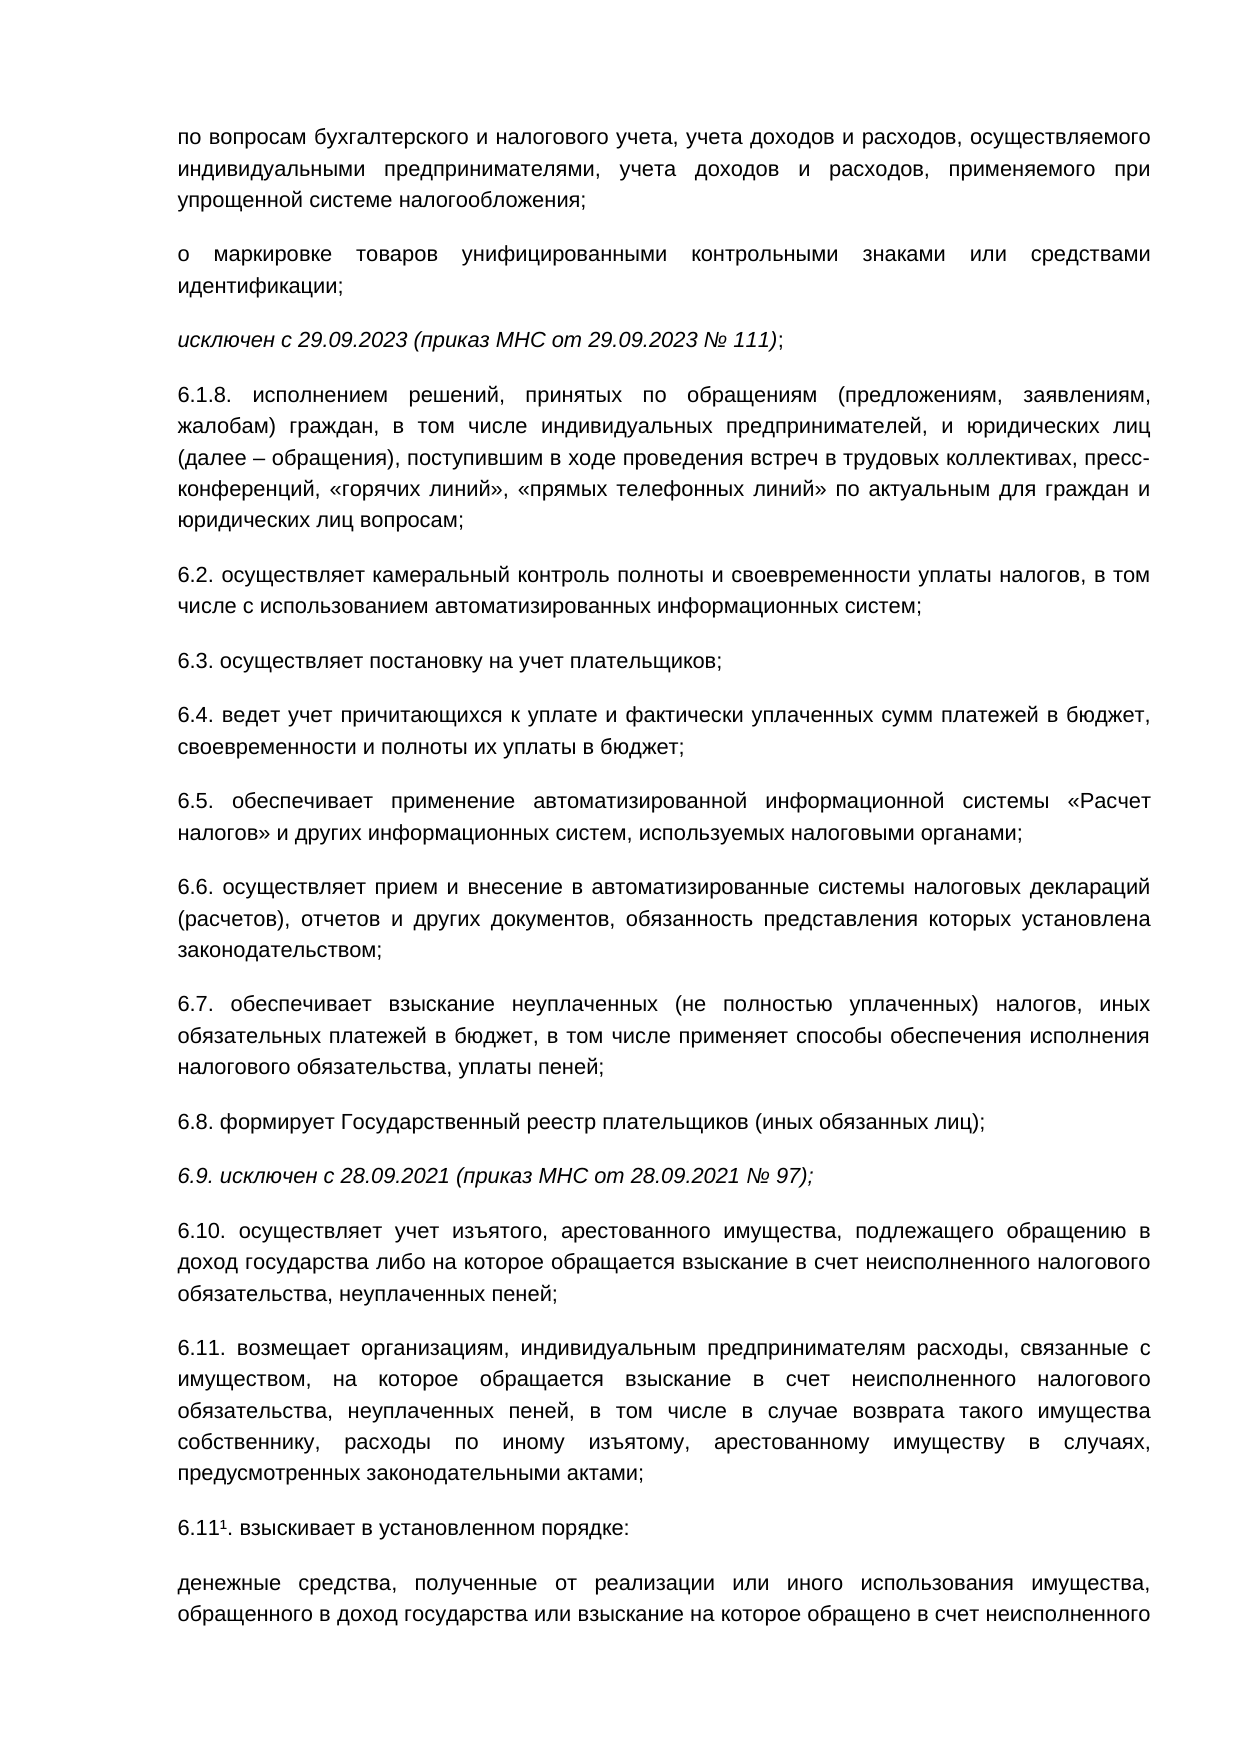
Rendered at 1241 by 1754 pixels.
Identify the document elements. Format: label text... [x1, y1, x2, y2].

text 6.6. осуществляет прием и внесение в автоматизированные системы налоговых деклараций (расчетов), отчетов и других документов, обязанность представления которых установлена законодательством; [177, 868, 1152, 962]
text по вопросам бухгалтерского и налогового учета, учета доходов и расходов, осуществляемого индивидуальными предпринимателями, учета доходов и расходов, применяемого при упрощенной системе налогообложения; [177, 118, 1152, 212]
text исключен с 29.09.2023 (приказ МНС от 29.09.2023 № 111); [177, 321, 1152, 352]
text 6.8. формирует Государственный реестр плательщиков (иных обязанных лиц); [177, 1102, 1152, 1134]
text 6.4. ведет учет причитающихся к уплате и фактически уплаченных сумм платежей в бюджет, своевременности и полноты их уплаты в бюджет; [177, 696, 1152, 759]
text 6.5. обеспечивает применение автоматизированной информационной системы «Расчет налогов» и других информационных систем, используемых налоговыми органами; [177, 782, 1152, 845]
text 6.7. обеспечивает взыскание неуплаченных (не полностью уплаченных) налогов, иных обязательных платежей в бюджет, в том числе применяет способы обеспечения исполнения налогового обязательства, уплаты пеней; [177, 985, 1152, 1079]
text 6.1.8. исполнением решений, принятых по обращениям (предложениям, заявлениям, жалобам) граждан, в том числе индивидуальных предпринимателей, и юридических лиц (далее – обращения), поступившим в ходе проведения встреч в трудовых коллективах, пресс-конференций, «горячих линий», «прямых телефонных линий» по актуальным для граждан и юридических лиц вопросам; [177, 376, 1152, 532]
text 6.9. исключен с 28.09.2021 (приказ МНС от 28.09.2021 № 97); [177, 1157, 1152, 1188]
text 6.3. осуществляет постановку на учет плательщиков; [177, 642, 1152, 673]
text 6.11¹. взыскивает в установленном порядке: [177, 1509, 1152, 1540]
text 6.2. осуществляет камеральный контроль полноты и своевременности уплаты налогов, в том числе с использованием автоматизированных информационных систем; [177, 556, 1152, 618]
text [177, 1563, 1152, 1626]
text о маркировке товаров унифицированными контрольными знаками или средствами идентификации; [177, 235, 1152, 298]
text 6.10. осуществляет учет изъятого, арестованного имущества, подлежащего обращению в доход государства либо на которое обращается взыскание в счет неисполненного налогового обязательства, неуплаченных пеней; [177, 1212, 1152, 1306]
text 6.11. возмещает организациям, индивидуальным предпринимателям расходы, связанные с имуществом, на которое обращается взыскание в счет неисполненного налогового обязательства, неуплаченных пеней, в том числе в случае возврата такого имущества собственнику, расходы по иному изъятому, арестованному имуществу в случаях, предусмотренных законодательными актами; [177, 1329, 1152, 1485]
